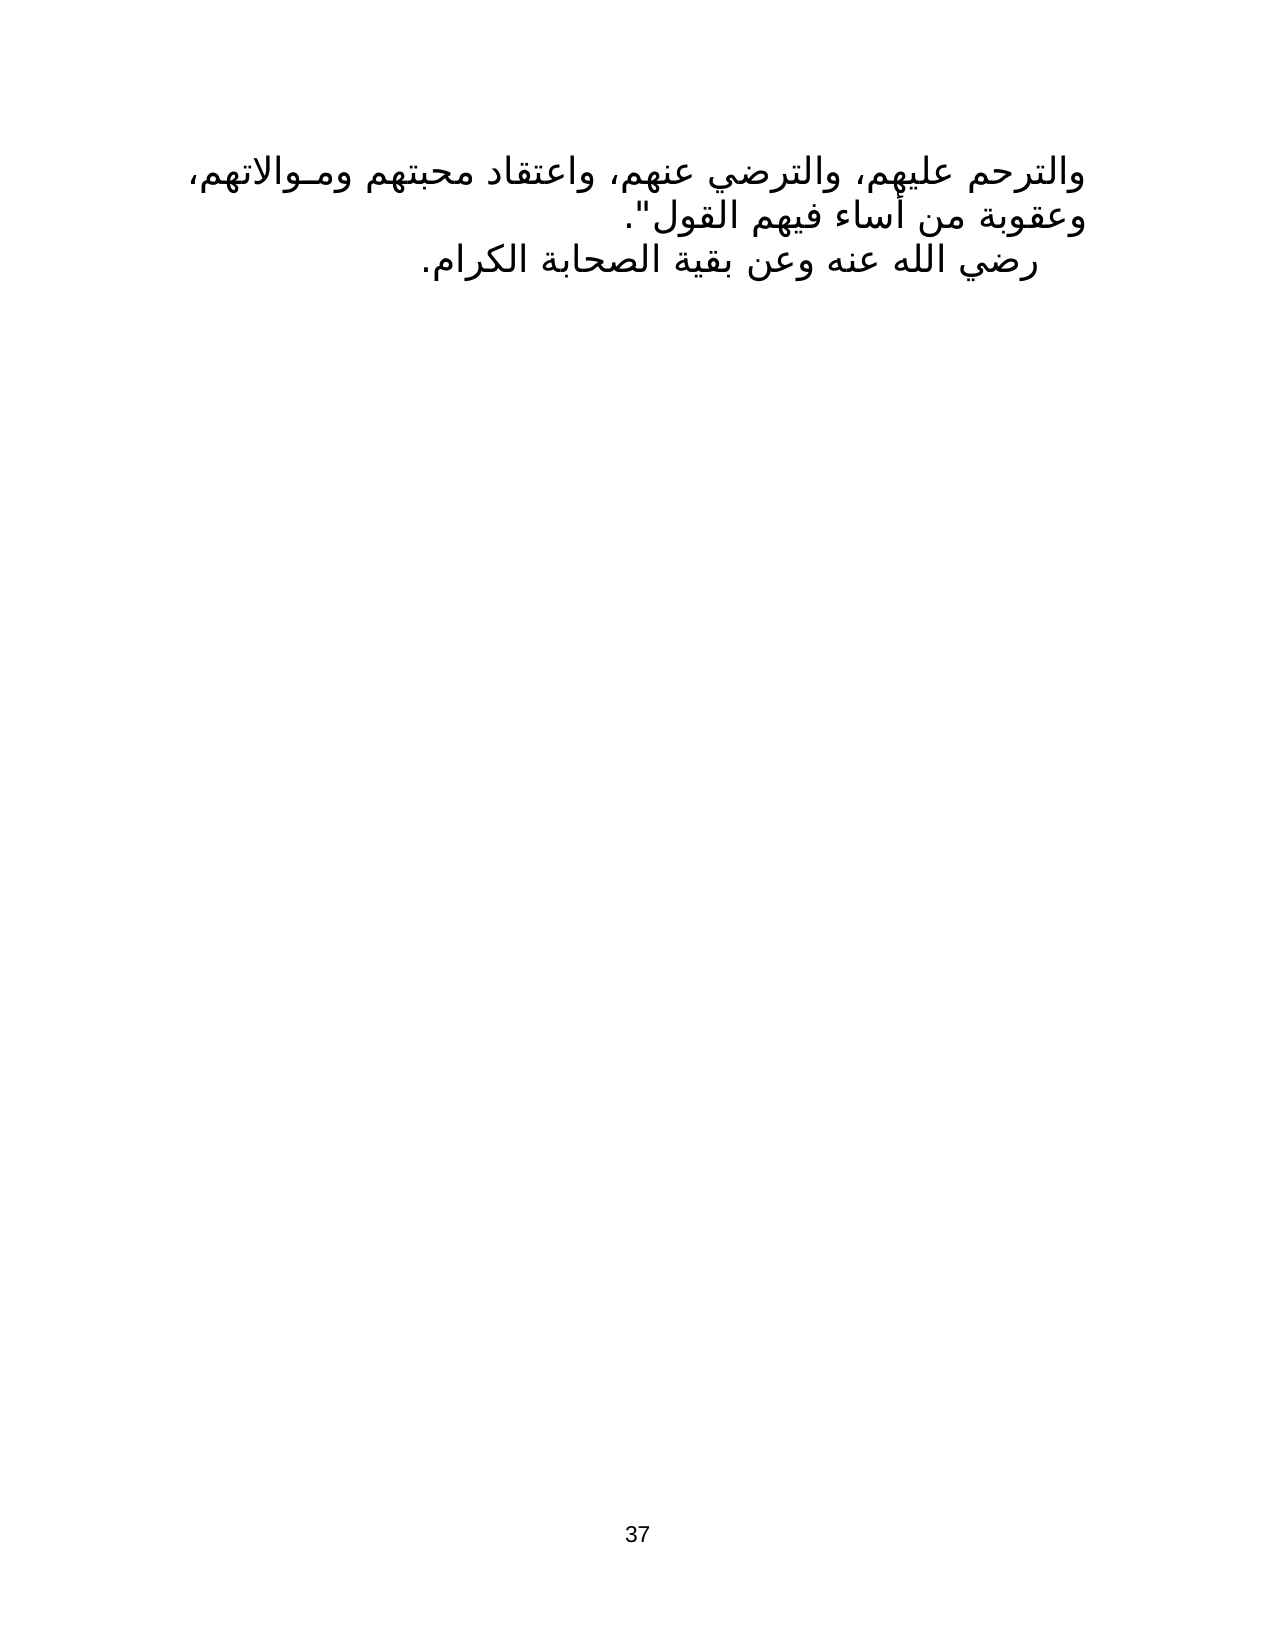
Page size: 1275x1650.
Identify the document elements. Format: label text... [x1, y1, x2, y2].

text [187, 150, 1087, 237]
text رضي الله عنه وعن بقية الصحابة الكرام. [187, 237, 1087, 281]
